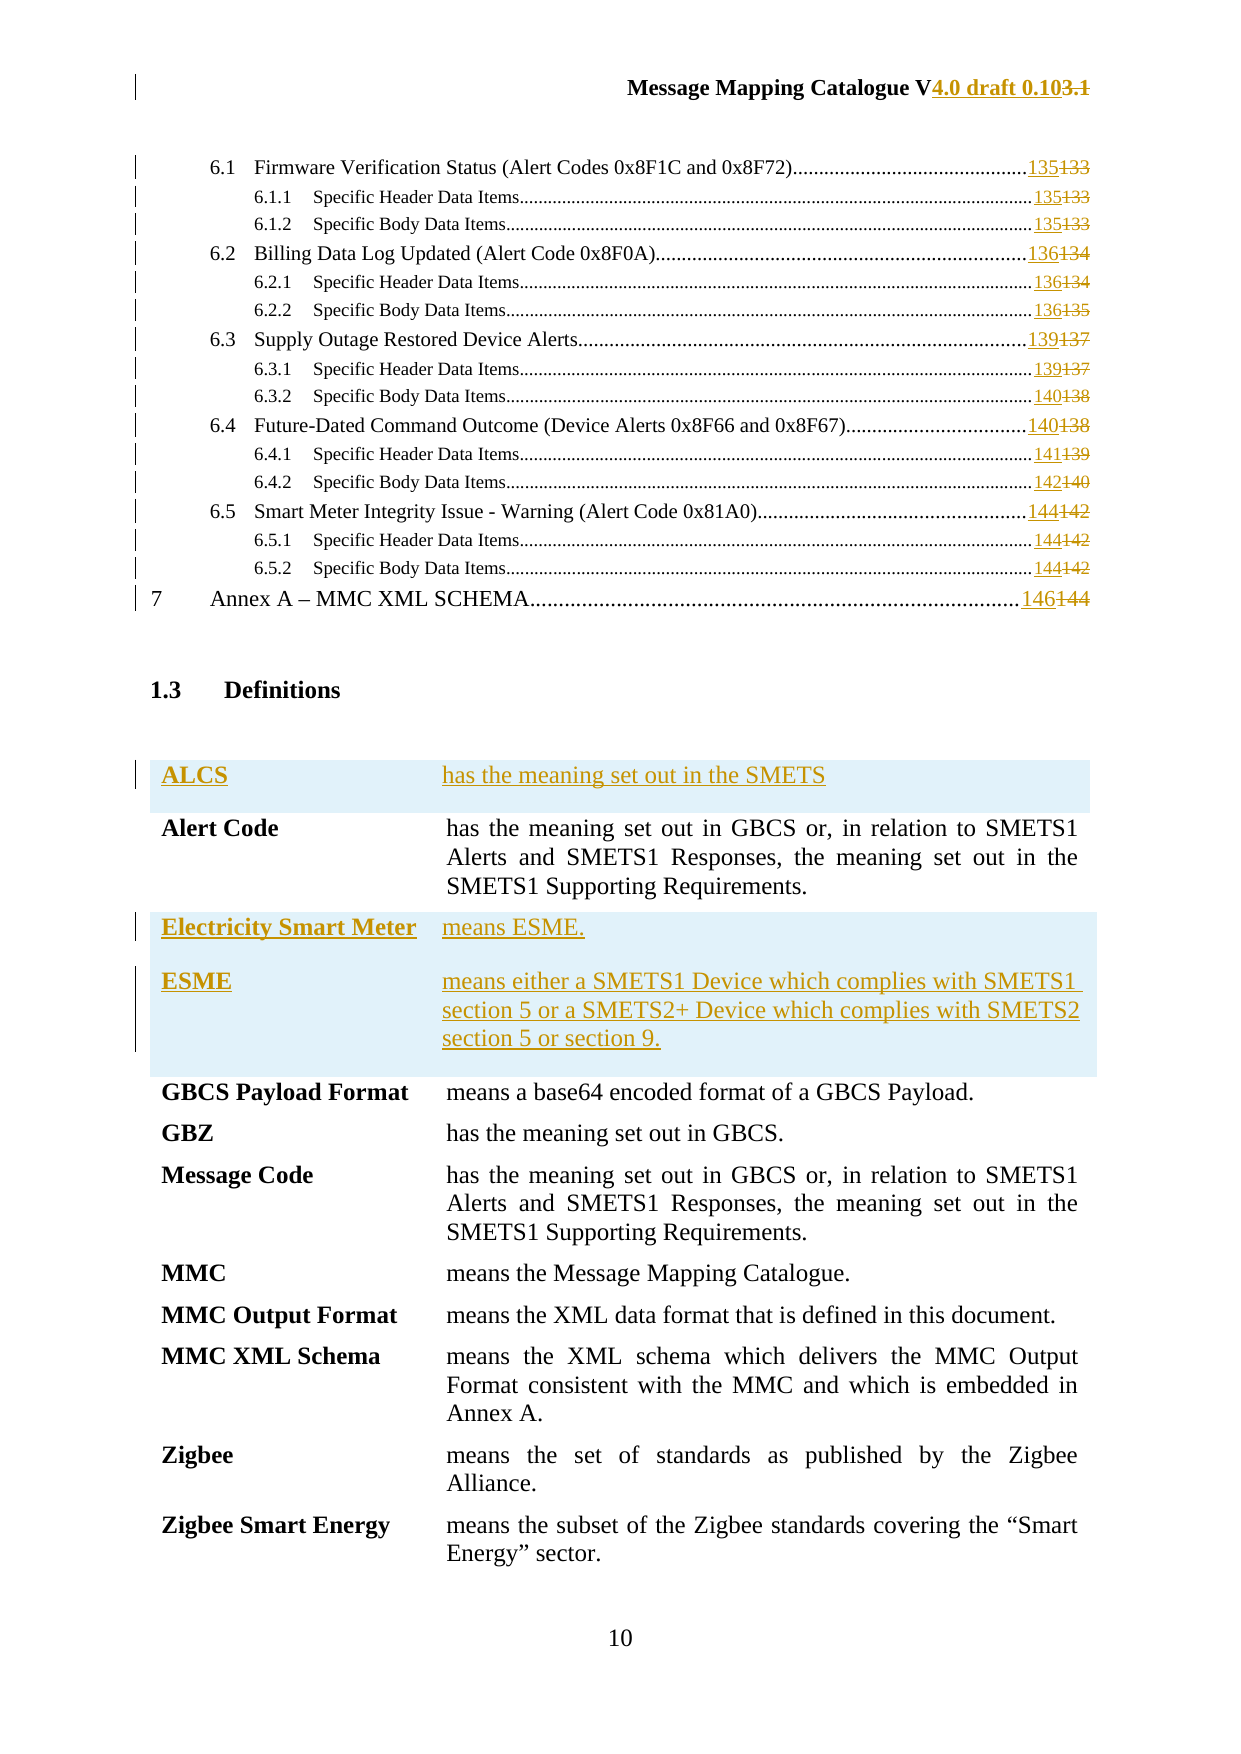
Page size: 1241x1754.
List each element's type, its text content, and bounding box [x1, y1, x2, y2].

table_cell MMC [150, 1259, 435, 1300]
table_cell means the XML data format that is defined in this document. [435, 1300, 1090, 1341]
table_header Alert Code [150, 814, 435, 912]
table_header GBCS Payload Format [150, 1077, 435, 1118]
table_cell has the meaning set out in GBCS. [435, 1119, 1090, 1160]
table_cell has the meaning set out in GBCS or, in relation to SMETS1 Alerts and SMETS1 Responses, the meaning set out in the SMETS1 Supporting Requirements. [435, 1160, 1090, 1258]
table_cell GBZ [150, 1119, 435, 1160]
table_cell means the set of standards as published by the Zigbee Alliance. [435, 1440, 1090, 1510]
table_cell Message Code [150, 1160, 435, 1258]
table_cell MMC Output Format [150, 1300, 435, 1341]
table_cell means the XML schema which delivers the MMC Output Format consistent with the MMC and which is embedded in Annex A. [435, 1341, 1090, 1440]
table_cell means the subset of the Zigbee standards covering the “Smart Energy” sector. [435, 1510, 1090, 1580]
table_cell MMC XML Schema [150, 1341, 435, 1440]
table_header has the meaning set out in GBCS or, in relation to SMETS1 Alerts and SMETS1 Responses, the meaning set out in the SMETS1 Supporting Requirements. [435, 814, 1090, 912]
table_cell means the Message Mapping Catalogue. [435, 1259, 1090, 1300]
table_cell Zigbee Smart Energy [150, 1510, 435, 1580]
table_cell Zigbee [150, 1440, 435, 1510]
table_header means a base64 encoded format of a GBCS Payload. [435, 1077, 1090, 1118]
subtitle Definitions [150, 675, 1090, 704]
